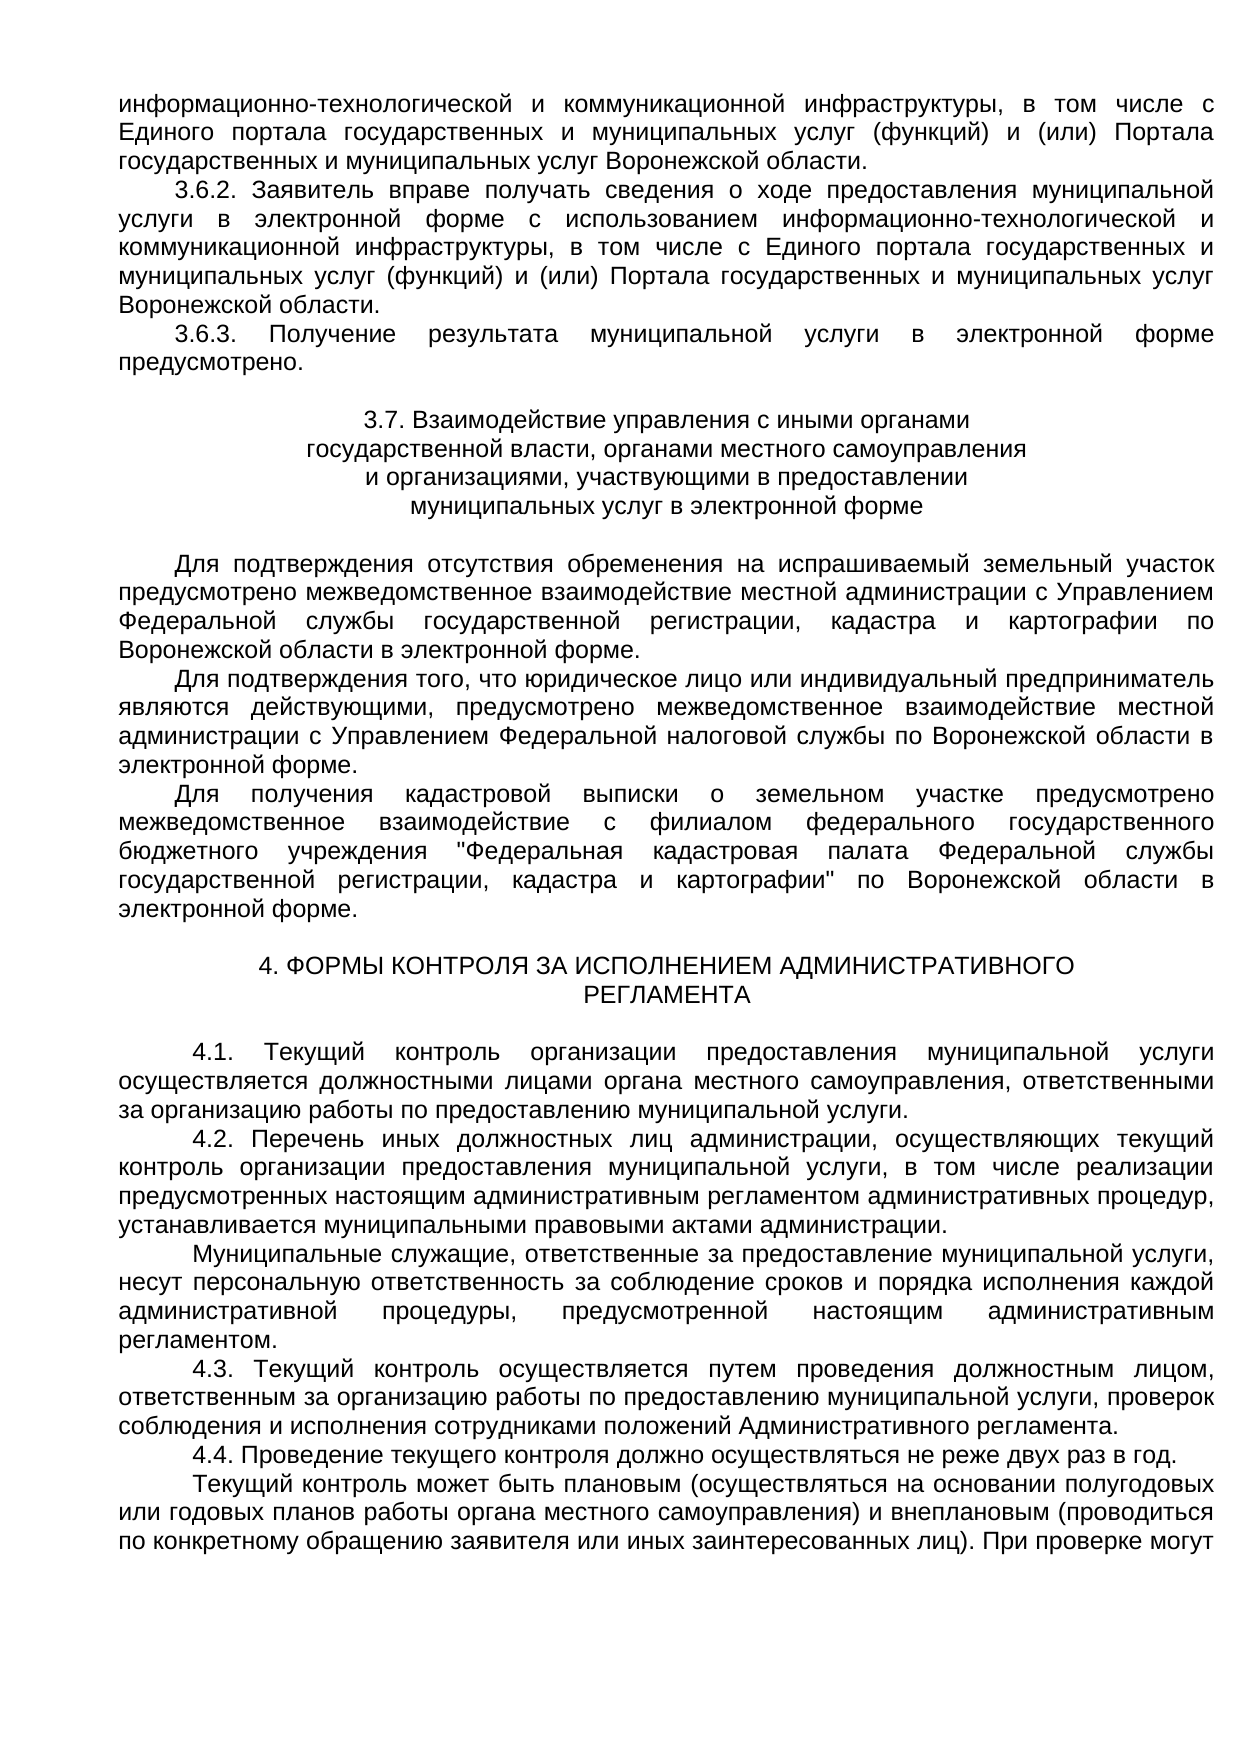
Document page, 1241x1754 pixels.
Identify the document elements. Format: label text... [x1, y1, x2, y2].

text и организациями, участвующими в предоставлении [118, 462, 1215, 491]
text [118, 1469, 1215, 1555]
text государственной власти, органами местного самоуправления [118, 434, 1215, 462]
text 4.2. Перечень иных должностных лиц администрации, осуществляющих текущий контроль организации предоставления муниципальной услуги, в том числе реализации предусмотренных настоящим административным регламентом административных процедур, устанавливается муниципальными правовыми актами администрации. [118, 1124, 1215, 1239]
text 3.6.2. Заявитель вправе получать сведения о ходе предоставления муниципальной услуги в электронной форме с использованием информационно-технологической и коммуникационной инфраструктуры, в том числе с Единого портала государственных и муниципальных услуг (функций) и (или) Портала государственных и муниципальных услуг Воронежской области. [118, 175, 1215, 319]
text муниципальных услуг в электронной форме [118, 491, 1215, 520]
text 4.4. Проведение текущего контроля должно осуществляться не реже двух раз в год. [118, 1440, 1215, 1469]
text 3.6.3. Получение результата муниципальной услуги в электронной форме предусмотрено. [118, 319, 1215, 376]
text Для подтверждения отсутствия обременения на испрашиваемый земельный участок предусмотрено межведомственное взаимодействие местной администрации с Управлением Федеральной службы государственной регистрации, кадастра и картографии по Воронежской области в электронной форме. [118, 549, 1215, 664]
text Муниципальные служащие, ответственные за предоставление муниципальной услуги, несут персональную ответственность за соблюдение сроков и порядка исполнения каждой административной процедуры, предусмотренной настоящим административным регламентом. [118, 1239, 1215, 1354]
text Для получения кадастровой выписки о земельном участке предусмотрено межведомственное взаимодействие с филиалом федерального государственного бюджетного учреждения "Федеральная кадастровая палата Федеральной службы государственной регистрации, кадастра и картографии" по Воронежской области в электронной форме. [118, 779, 1215, 922]
text Для подтверждения того, что юридическое лицо или индивидуальный предприниматель являются действующими, предусмотрено межведомственное взаимодействие местной администрации с Управлением Федеральной налоговой службы по Воронежской области в электронной форме. [118, 664, 1215, 779]
text 4.3. Текущий контроль осуществляется путем проведения должностным лицом, ответственным за организацию работы по предоставлению муниципальной услуги, проверок соблюдения и исполнения сотрудниками положений Административного регламента. [118, 1354, 1215, 1440]
text 4. ФОРМЫ КОНТРОЛЯ ЗА ИСПОЛНЕНИЕМ АДМИНИСТРАТИВНОГО [118, 951, 1215, 980]
text 4.1. Текущий контроль организации предоставления муниципальной услуги осуществляется должностными лицами органа местного самоуправления, ответственными за организацию работы по предоставлению муниципальной услуги. [118, 1037, 1215, 1124]
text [118, 89, 1215, 175]
text РЕГЛАМЕНТА [118, 980, 1215, 1009]
text 3.7. Взаимодействие управления с иными органами [118, 405, 1215, 434]
